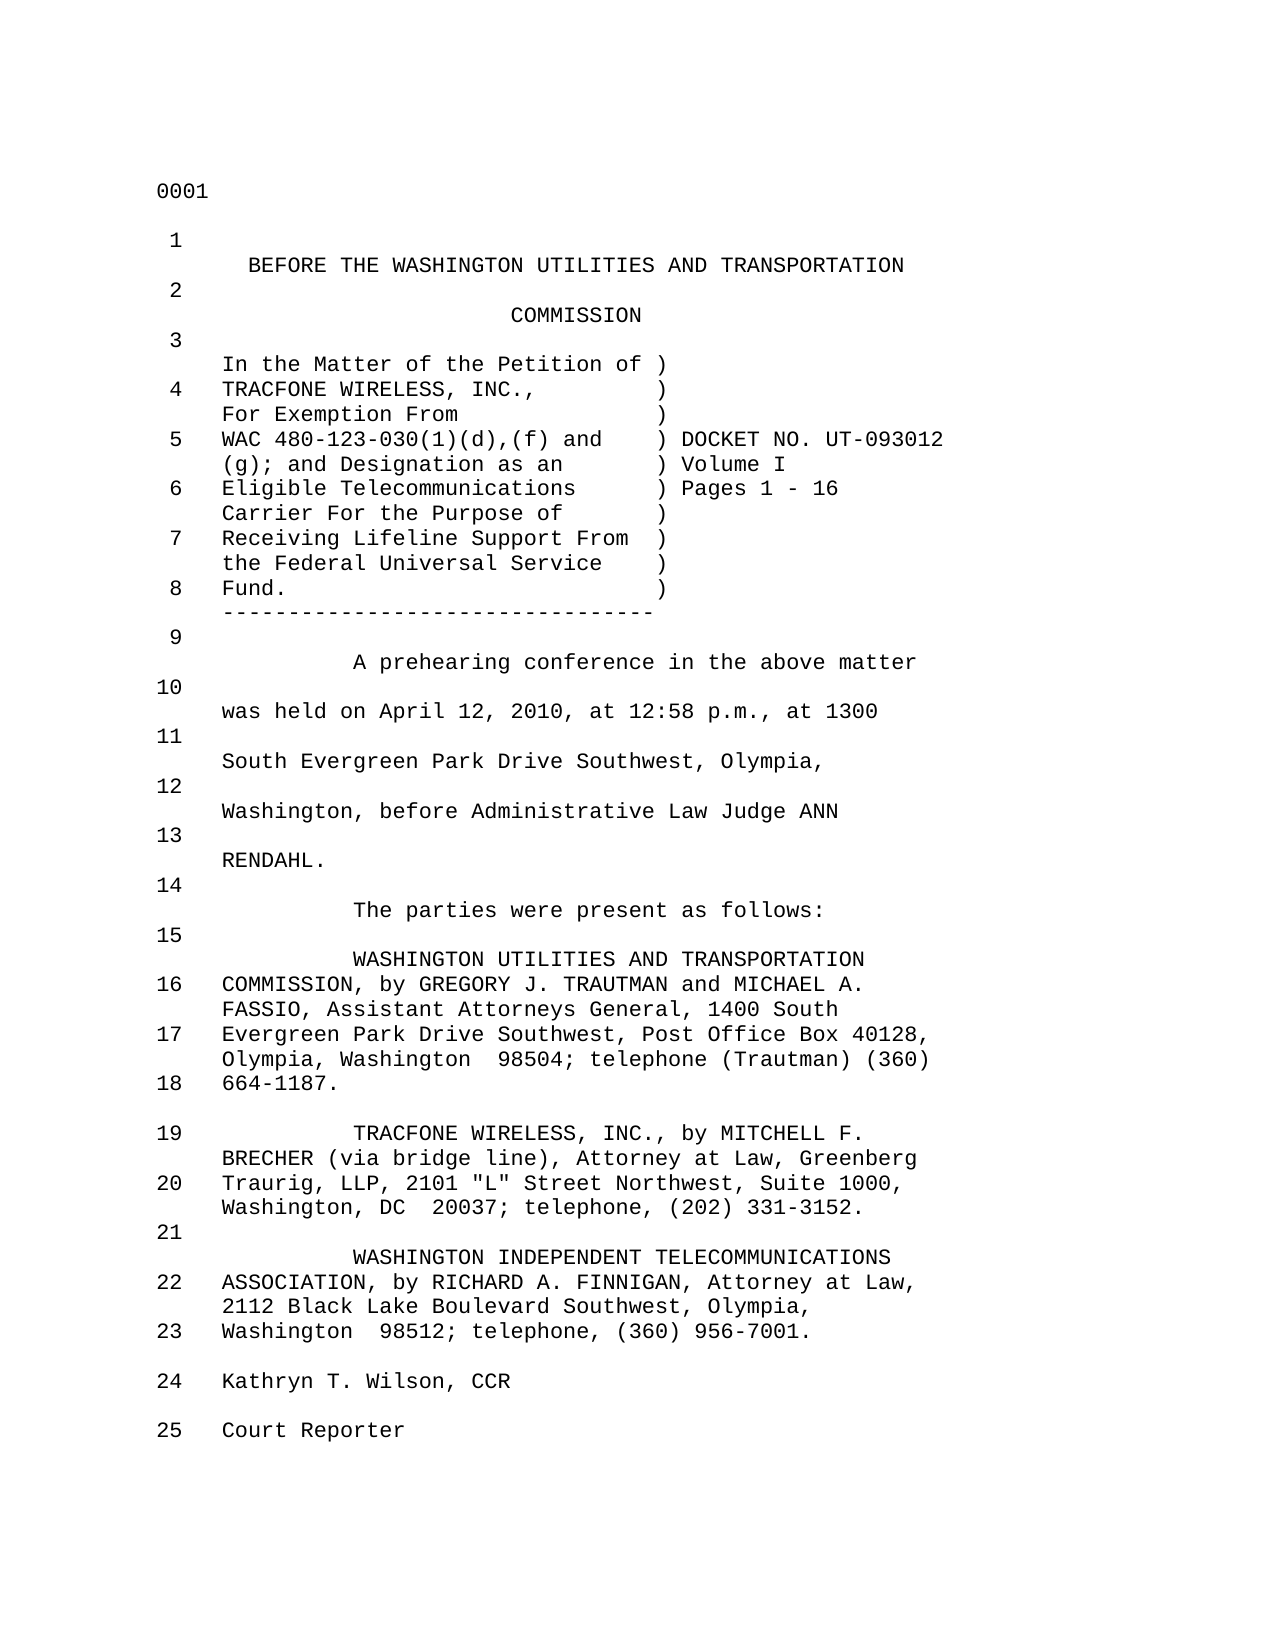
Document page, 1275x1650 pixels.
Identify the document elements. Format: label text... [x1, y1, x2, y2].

text RENDAHL. [156, 849, 1119, 874]
text 18 664-1187. [156, 1072, 1119, 1097]
text (g); and Designation as an ) Volume I [156, 453, 1119, 477]
text --------------------------------- [156, 601, 1119, 626]
text The parties were present as follows: [156, 899, 1119, 924]
text Olympia, Washington 98504; telephone (Trautman) (360) [156, 1048, 1119, 1072]
text 1 [156, 229, 1119, 254]
text 9 [156, 626, 1119, 651]
text 5 WAC 480-123-030(1)(d),(f) and ) DOCKET NO. UT-093012 [156, 428, 1119, 453]
text 25 Court Reporter [156, 1419, 1119, 1444]
text 17 Evergreen Park Drive Southwest, Post Office Box 40128, [156, 1023, 1119, 1048]
text 23 Washington 98512; telephone, (360) 956-7001. [156, 1320, 1119, 1345]
text 2 [156, 279, 1119, 304]
text Washington, DC 20037; telephone, (202) 331-3152. [156, 1196, 1119, 1221]
text 4 TRACFONE WIRELESS, INC., ) [156, 378, 1119, 403]
text the Federal Universal Service ) [156, 552, 1119, 577]
text 0001 [156, 180, 1119, 205]
text 3 [156, 329, 1119, 353]
text was held on April 12, 2010, at 12:58 p.m., at 1300 [156, 701, 1119, 725]
text A prehearing conference in the above matter [156, 651, 1119, 676]
text 12 [156, 775, 1119, 800]
text FASSIO, Assistant Attorneys General, 1400 South [156, 998, 1119, 1023]
text 13 [156, 824, 1119, 849]
text 11 [156, 725, 1119, 750]
text COMMISSION [156, 304, 1119, 329]
text Washington, before Administrative Law Judge ANN [156, 800, 1119, 824]
text 2112 Black Lake Boulevard Southwest, Olympia, [156, 1296, 1119, 1320]
text 20 Traurig, LLP, 2101 "L" Street Northwest, Suite 1000, [156, 1172, 1119, 1196]
text 8 Fund. ) [156, 577, 1119, 601]
text South Evergreen Park Drive Southwest, Olympia, [156, 750, 1119, 775]
text 14 [156, 874, 1119, 899]
text WASHINGTON INDEPENDENT TELECOMMUNICATIONS [156, 1246, 1119, 1271]
text In the Matter of the Petition of ) [156, 353, 1119, 378]
text 19 TRACFONE WIRELESS, INC., by MITCHELL F. [156, 1122, 1119, 1147]
text 22 ASSOCIATION, by RICHARD A. FINNIGAN, Attorney at Law, [156, 1271, 1119, 1296]
text 10 [156, 676, 1119, 701]
text 6 Eligible Telecommunications ) Pages 1 - 16 [156, 477, 1119, 502]
text 21 [156, 1221, 1119, 1246]
text BRECHER (via bridge line), Attorney at Law, Greenberg [156, 1147, 1119, 1172]
text For Exemption From ) [156, 403, 1119, 428]
text 16 COMMISSION, by GREGORY J. TRAUTMAN and MICHAEL A. [156, 973, 1119, 998]
text WASHINGTON UTILITIES AND TRANSPORTATION [156, 948, 1119, 973]
text 24 Kathryn T. Wilson, CCR [156, 1370, 1119, 1395]
text 15 [156, 924, 1119, 948]
text 7 Receiving Lifeline Support From ) [156, 527, 1119, 552]
text Carrier For the Purpose of ) [156, 502, 1119, 527]
text BEFORE THE WASHINGTON UTILITIES AND TRANSPORTATION [156, 254, 1119, 279]
